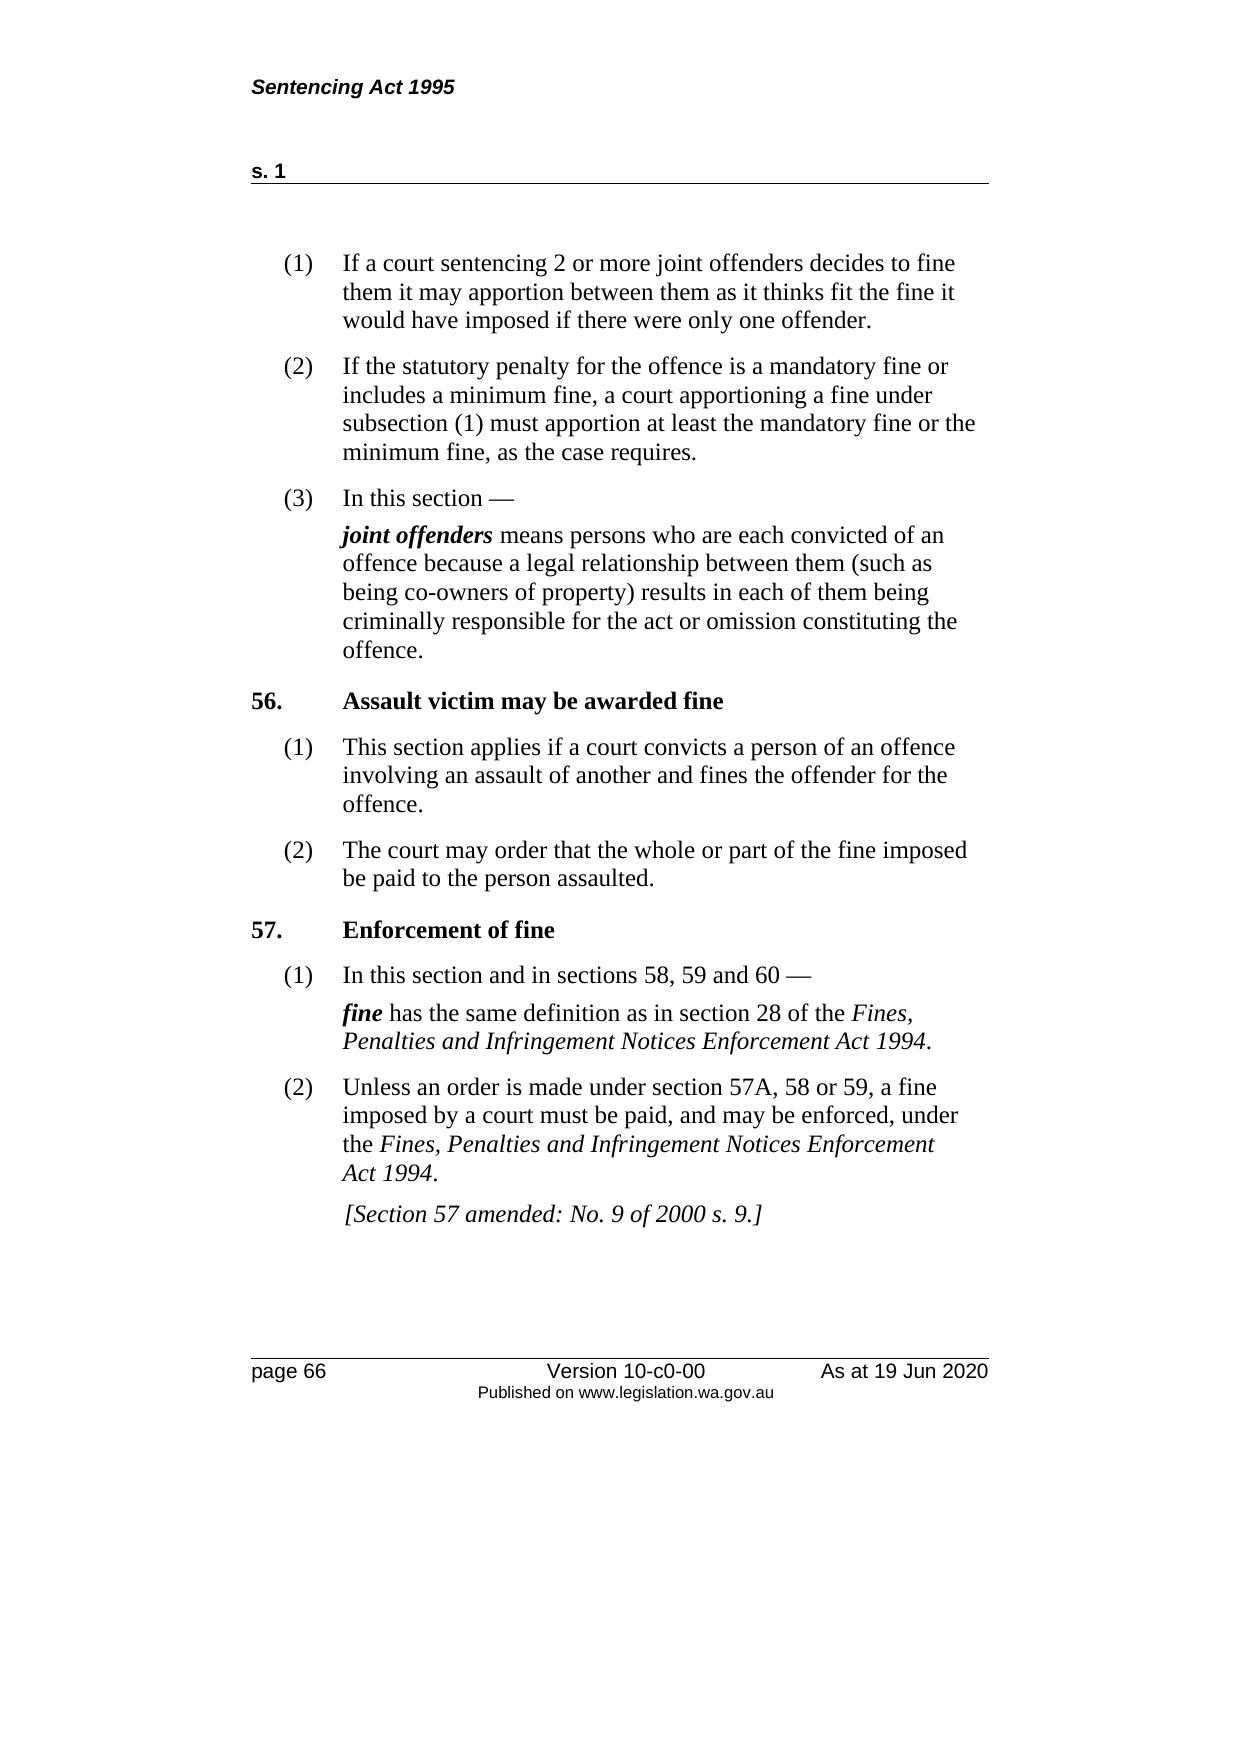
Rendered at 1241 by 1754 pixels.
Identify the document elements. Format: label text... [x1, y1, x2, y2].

text (3) In this section — [251, 483, 989, 511]
subtitle 57. Enforcement of fine [251, 915, 989, 944]
text (1) In this section and in sections 58, 59 and 60 — [251, 961, 989, 989]
text (2) Unless an order is made under section 57A, 58 or 59, a fine imposed by a court must be paid, and may be enforced, under the Fines, Penalties and Infringement Notices Enforcement Act 1994. [251, 1072, 989, 1187]
text (1) If a court sentencing 2 or more joint offenders decides to fine them it may apportion between them as it thinks fit the fine it would have imposed if there were only one offender. [251, 248, 989, 334]
text joint offenders means persons who are each convicted of an offence because a legal relationship between them (such as being co-owners of property) results in each of them being criminally responsible for the act or omission constituting the offence. [251, 520, 989, 663]
text (2) The court may order that the whole or part of the fine imposed be paid to the person assaulted. [251, 835, 989, 892]
text (1) This section applies if a court convicts a person of an offence involving an assault of another and fines the offender for the offence. [251, 732, 989, 818]
text [Section 57 amended: No. 9 of 2000 s. 9.] [251, 1199, 989, 1228]
text (2) If the statutory penalty for the offence is a mandatory fine or includes a minimum fine, a court apportioning a fine under subsection (1) must apportion at least the mandatory fine or the minimum fine, as the case requires. [251, 351, 989, 466]
subtitle 56. Assault victim may be awarded fine [251, 686, 989, 715]
text fine has the same definition as in section 28 of the Fines, Penalties and Infringement Notices Enforcement Act 1994. [251, 998, 989, 1055]
